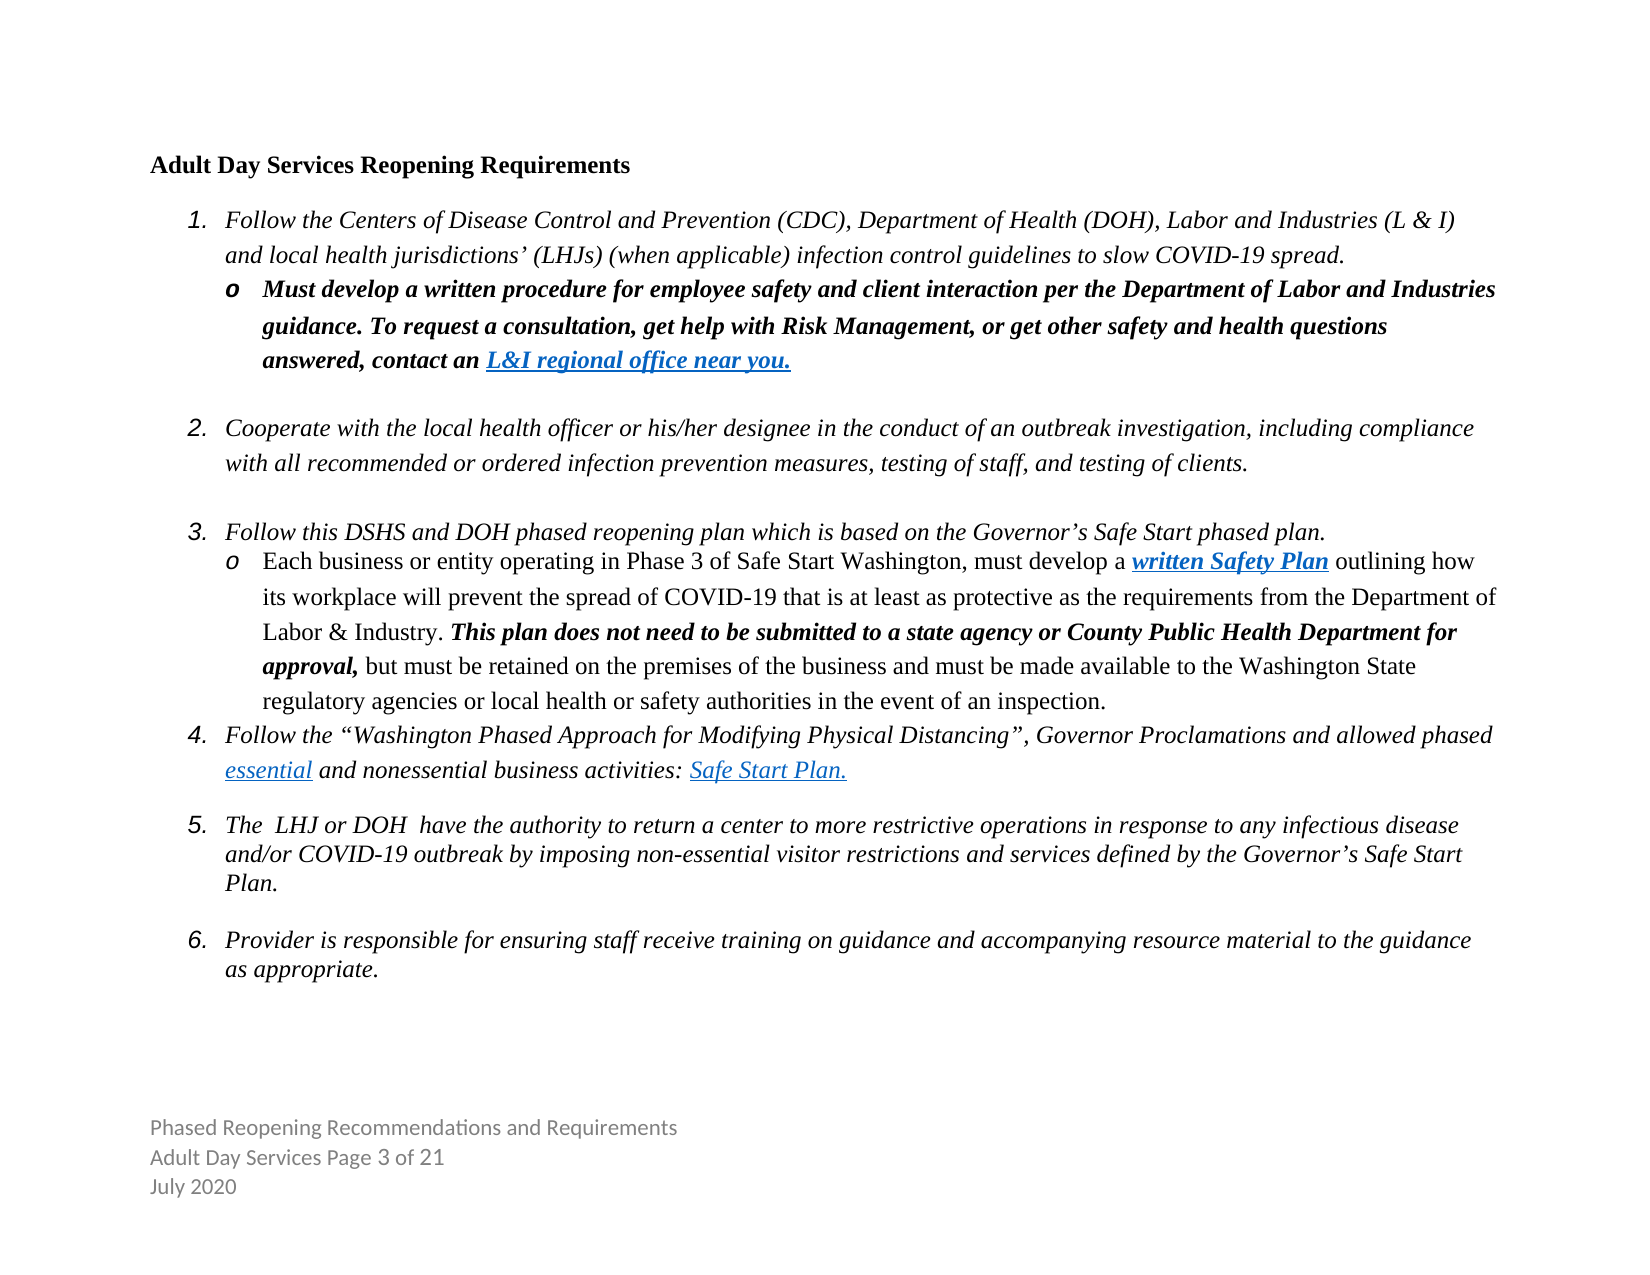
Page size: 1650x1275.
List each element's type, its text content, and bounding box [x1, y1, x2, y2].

list The LHJ or DOH have the authority to return a center to more restrictive operations in response to any infectious disease and/or COVID-19 outbreak by imposing non-essential visitor restrictions and services defined by the Governor’s Safe Start Plan. [187, 810, 1500, 897]
list Cooperate with the local health officer or his/her designee in the conduct of an outbreak investigation, including compliance with all recommended or ordered infection prevention measures, testing of staff, and testing of clients. [187, 413, 1500, 477]
list Follow this DSHS and DOH phased reopening plan which is based on the Governor’s Safe Start phased plan. [187, 517, 1500, 546]
list Must develop a written procedure for employee safety and client interaction per the Department of Labor and Industries guidance. To request a consultation, get help with Risk Management, or get other safety and health questions answered, contact an L&I regional office near you. [225, 274, 1500, 374]
list Provider is responsible for ensuring staff receive training on guidance and accompanying resource material to the guidance as appropriate. [187, 925, 1500, 983]
list Each business or entity operating in Phase 3 of Safe Start Washington, must develop a written Safety Plan outlining how its workplace will prevent the spread of COVID-19 that is at least as protective as the requirements from the Department of Labor & Industry. This plan does not need to be submitted to a state agency or County Public Health Department for approval, but must be retained on the premises of the business and must be made available to the Washington State regulatory agencies or local health or safety authorities in the event of an inspection. [225, 546, 1500, 714]
list Follow the Centers of Disease Control and Prevention (CDC), Department of Health (DOH), Labor and Industries (L & I) and local health jurisdictions’ (LHJs) (when applicable) infection control guidelines to slow COVID-19 spread. [187, 205, 1500, 269]
text Adult Day Services Reopening Requirements [150, 150, 1500, 179]
list Follow the “Washington Phased Approach for Modifying Physical Distancing”, Governor Proclamations and allowed phased essential and nonessential business activities: Safe Start Plan. [187, 720, 1500, 784]
